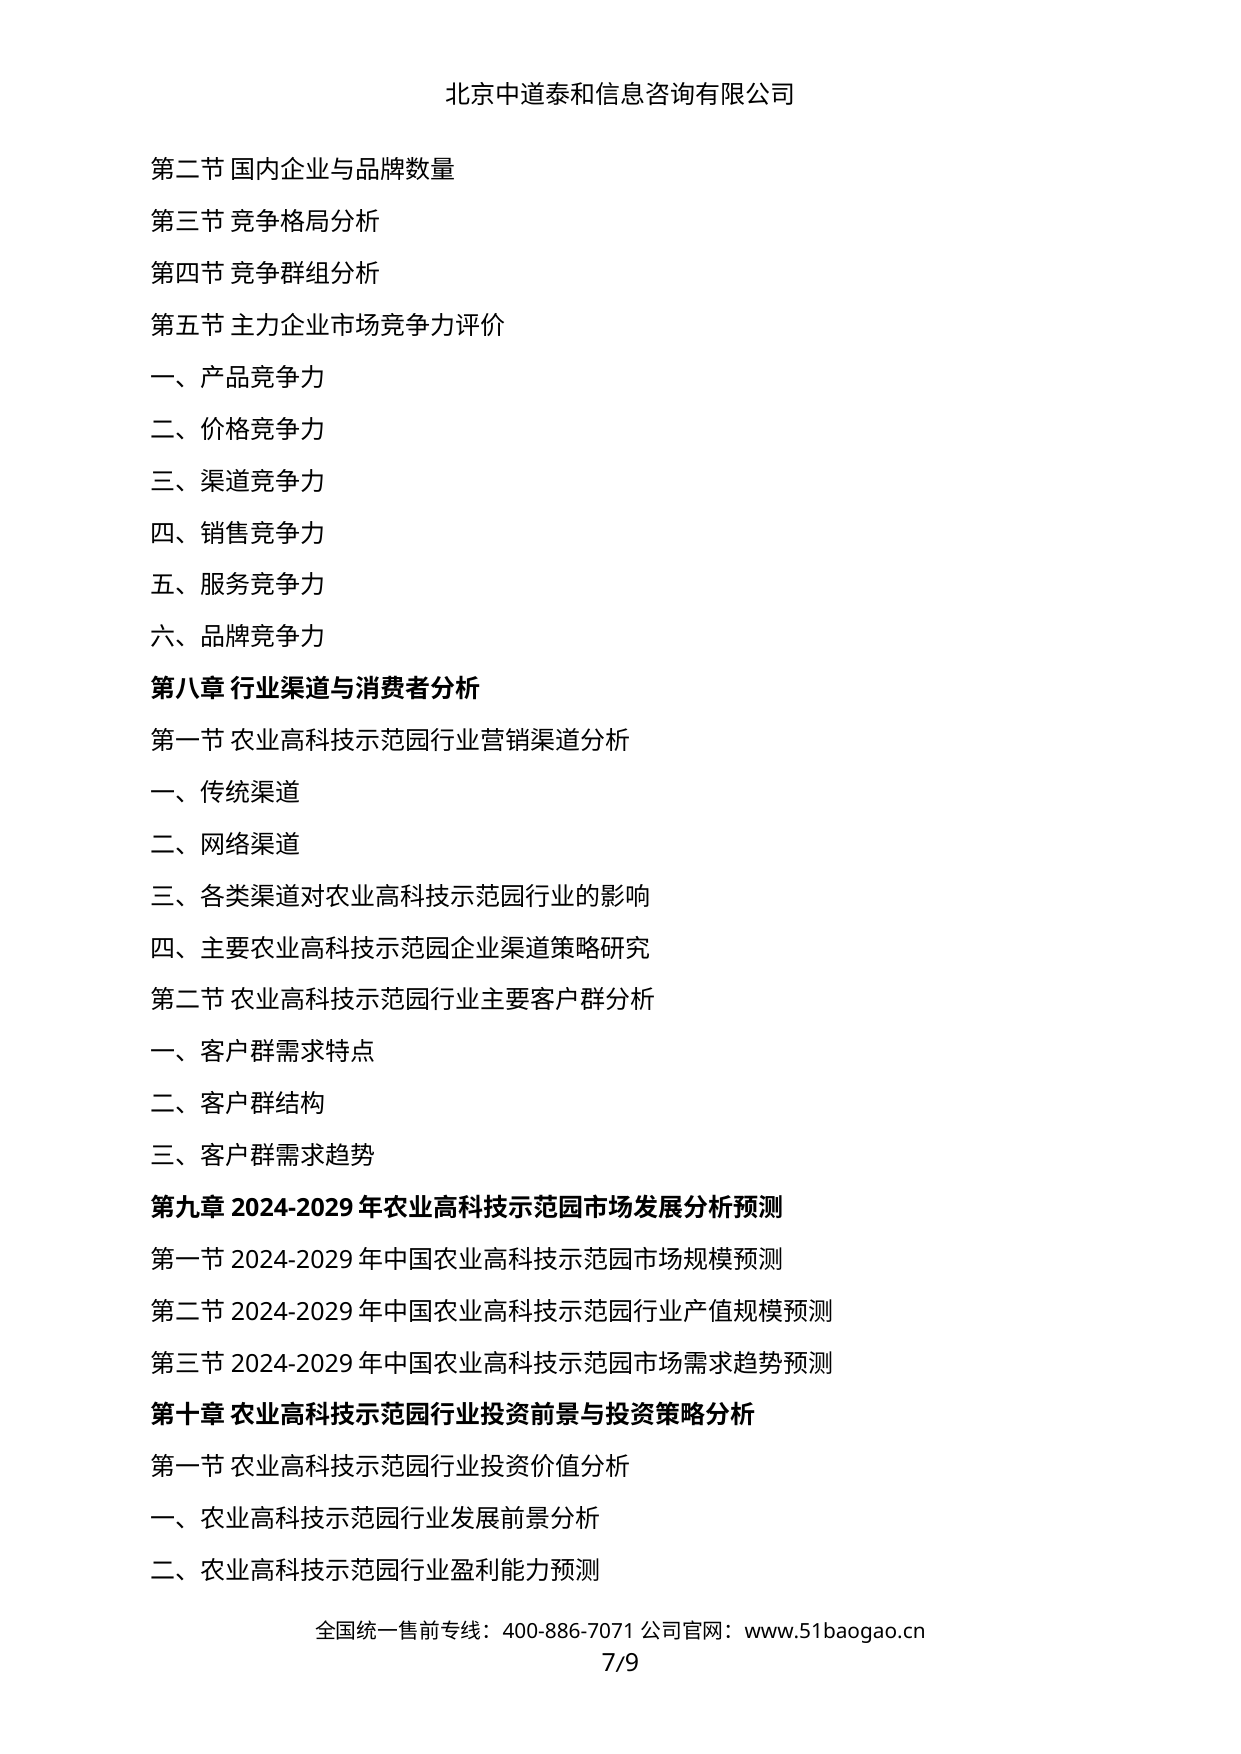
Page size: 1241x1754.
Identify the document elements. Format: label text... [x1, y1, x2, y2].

text 一、产品竞争力 [150, 357, 1090, 394]
text 二、农业高科技示范园行业盈利能力预测 [150, 1551, 1090, 1587]
text 二、价格竞争力 [150, 409, 1090, 446]
text 五、服务竞争力 [150, 565, 1090, 601]
text 一、客户群需求特点 [150, 1032, 1090, 1068]
text 第九章 2024-2029年农业高科技示范园市场发展分析预测 [150, 1187, 1090, 1224]
text 三、客户群需求趋势 [150, 1136, 1090, 1172]
text 六、品牌竞争力 [150, 617, 1090, 653]
text 四、主要农业高科技示范园企业渠道策略研究 [150, 928, 1090, 964]
text 第十章 农业高科技示范园行业投资前景与投资策略分析 [150, 1395, 1090, 1431]
text 第二节 2024-2029年中国农业高科技示范园行业产值规模预测 [150, 1291, 1090, 1327]
text 三、渠道竞争力 [150, 461, 1090, 497]
text 四、销售竞争力 [150, 513, 1090, 549]
text 第三节 竞争格局分析 [150, 202, 1090, 238]
text 第一节 2024-2029年中国农业高科技示范园市场规模预测 [150, 1239, 1090, 1276]
text 二、网络渠道 [150, 824, 1090, 861]
text 一、农业高科技示范园行业发展前景分析 [150, 1499, 1090, 1535]
text 第二节 农业高科技示范园行业主要客户群分析 [150, 980, 1090, 1016]
text 第五节 主力企业市场竞争力评价 [150, 306, 1090, 342]
text 第三节 2024-2029年中国农业高科技示范园市场需求趋势预测 [150, 1343, 1090, 1379]
text 第一节 农业高科技示范园行业投资价值分析 [150, 1447, 1090, 1483]
text 二、客户群结构 [150, 1084, 1090, 1120]
text 第一节 农业高科技示范园行业营销渠道分析 [150, 721, 1090, 757]
text 第八章 行业渠道与消费者分析 [150, 669, 1090, 705]
text 第四节 竞争群组分析 [150, 254, 1090, 290]
text 一、传统渠道 [150, 772, 1090, 809]
text 三、各类渠道对农业高科技示范园行业的影响 [150, 876, 1090, 912]
text 第二节 国内企业与品牌数量 [150, 150, 1090, 186]
